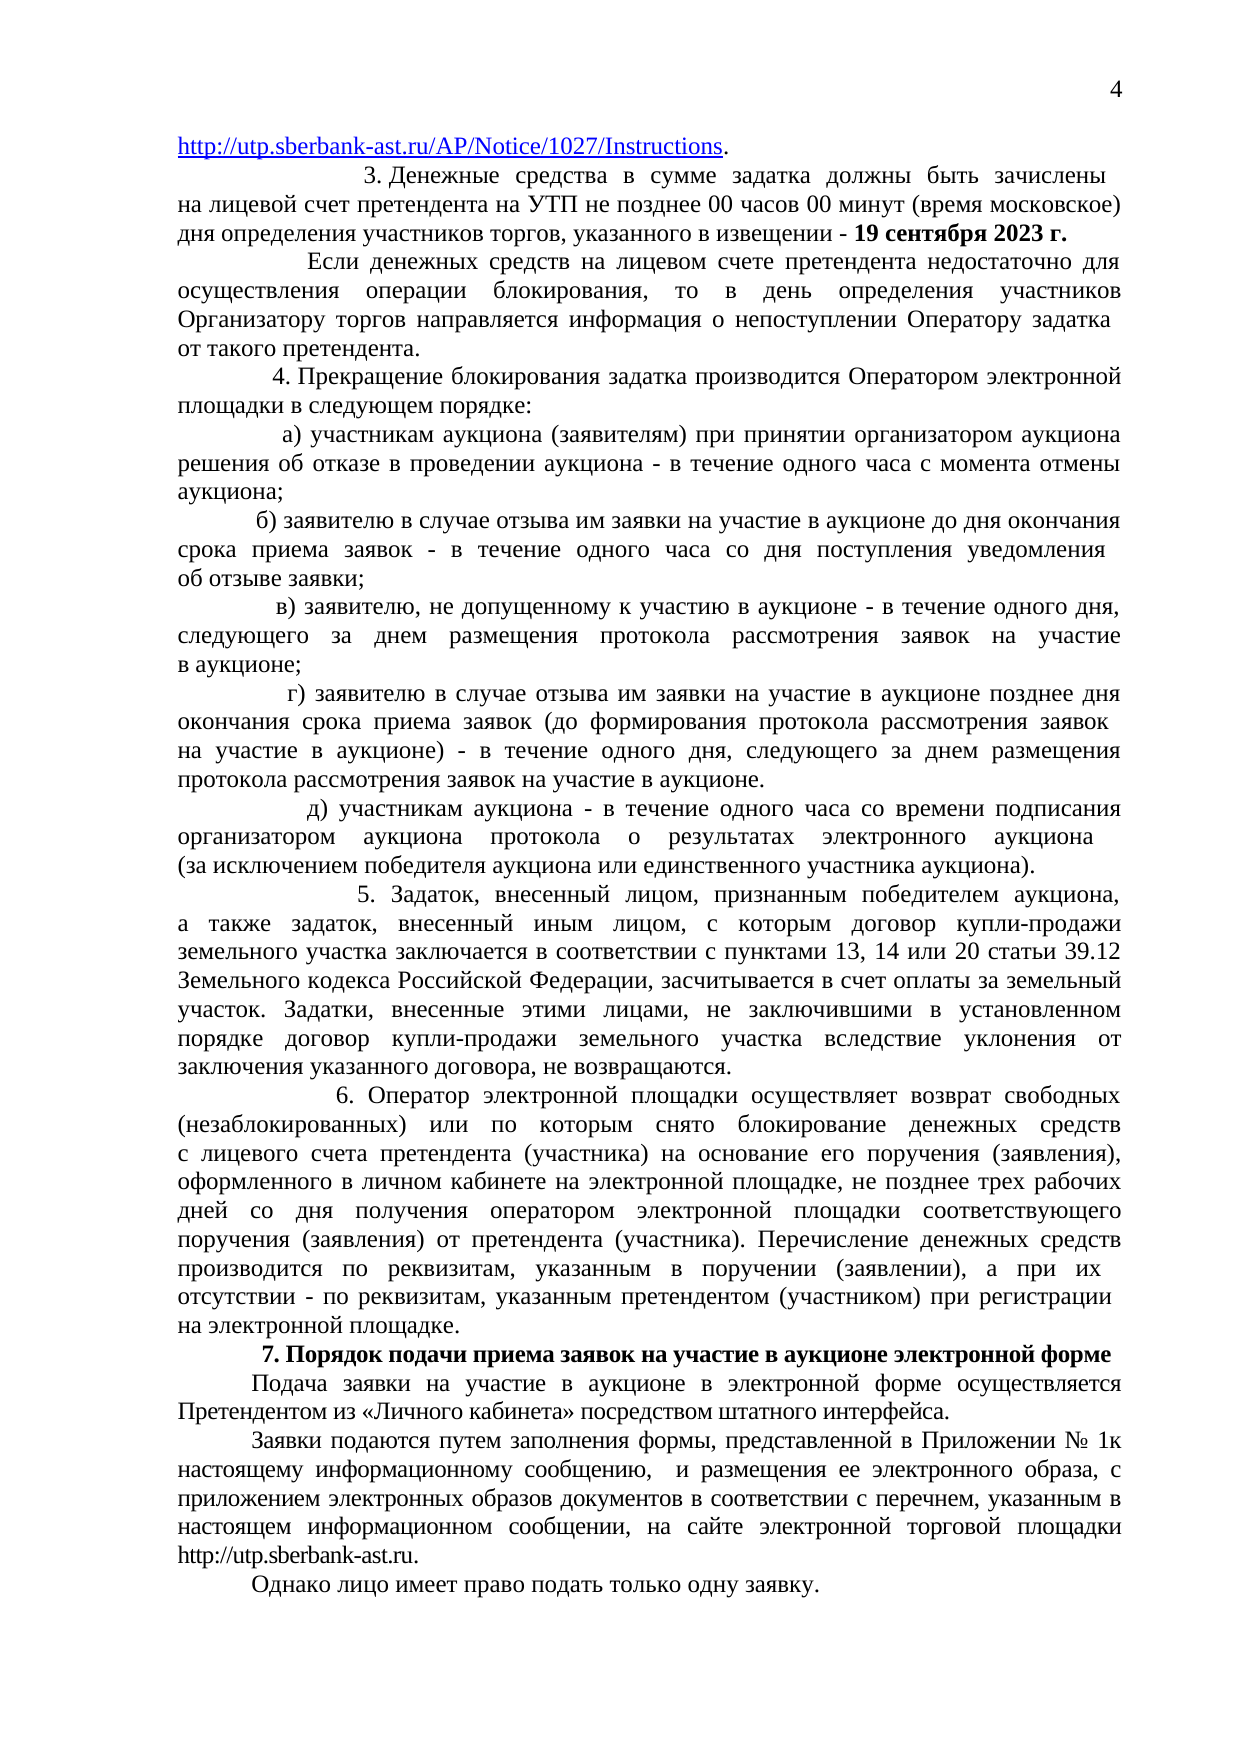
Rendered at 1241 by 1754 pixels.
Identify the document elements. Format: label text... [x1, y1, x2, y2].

text 6. Оператор электронной площадки осуществляет возврат свободных (незаблокированных) или по которым снято блокирование денежных средств с лицевого счета претендента (участника) на основание его поручения (заявления), оформленного в личном кабинете на электронной площадке, не позднее трех рабочих дней со дня получения оператором электронной площадки соответствующего поручения (заявления) от претендента (участника). Перечисление денежных средств производится по реквизитам, указанным в поручении (заявлении), а при их отсутствии - по реквизитам, указанным претендентом (участником) при регистрации на электронной площадке. [177, 1080, 1122, 1339]
text 5. Задаток, внесенный лицом, признанным победителем аукциона, а также задаток, внесенный иным лицом, с которым договор купли-продажи земельного участка заключается в соответствии с пунктами 13, 14 или 20 статьи 39.12 Земельного кодекса Российской Федерации, засчитывается в счет оплаты за земельный участок. Задатки, внесенные этими лицами, не заключившими в установленном порядке договор купли-продажи земельного участка вследствие уклонения от заключения указанного договора, не возвращаются. [177, 879, 1122, 1080]
text Однако лицо имеет право подать только одну заявку. [177, 1569, 1122, 1598]
text г) заявителю в случае отзыва им заявки на участие в аукционе позднее дня окончания срока приема заявок (до формирования протокола рассмотрения заявок на участие в аукционе) - в течение одного дня, следующего за днем размещения протокола рассмотрения заявок на участие в аукционе. [177, 678, 1122, 793]
text Заявки подаются путем заполнения формы, представленной в Приложении № 1к настоящему информационному сообщению, и размещения ее электронного образа, с приложением электронных образов документов в соответствии с перечнем, указанным в настоящем информационном сообщении, на сайте электронной торговой площадки http://utp.sberbank-ast.ru. [177, 1425, 1122, 1569]
text б) заявителю в случае отзыва им заявки на участие в аукционе до дня окончания срока приема заявок - в течение одного часа со дня поступления уведомления об отзыве заявки; [177, 505, 1122, 591]
text 3. Денежные средства в сумме задатка должны быть зачислены на лицевой счет претендента на УТП не позднее 00 часов 00 минут (время московское) дня определения участников торгов, указанного в извещении - 19 сентября 2023 г. [177, 160, 1122, 246]
text Подача заявки на участие в аукционе в электронной форме осуществляется Претендентом из «Личного кабинета» посредством штатного интерфейса. [177, 1368, 1122, 1425]
text 7. Порядок подачи приема заявок на участие в аукционе электронной форме [177, 1339, 1122, 1368]
text 4. Прекращение блокирования задатка производится Оператором электронной площадки в следующем порядке: [177, 361, 1122, 419]
text в) заявителю, не допущенному к участию в аукционе - в течение одного дня, следующего за днем размещения протокола рассмотрения заявок на участие в аукционе; [177, 591, 1122, 678]
text д) участникам аукциона - в течение одного часа со времени подписания организатором аукциона протокола о результатах электронного аукциона (за исключением победителя аукциона или единственного участника аукциона). [177, 793, 1122, 879]
text а) участникам аукциона (заявителям) при принятии организатором аукциона решения об отказе в проведении аукциона - в течение одного часа с момента отмены аукциона; [177, 419, 1122, 505]
text Если денежных средств на лицевом счете претендента недостаточно для осуществления операции блокирования, то в день определения участников Организатору торгов направляется информация о непоступлении Оператору задатка от такого претендента. [177, 246, 1122, 361]
text http://utp.sberbank-ast.ru/AP/Notice/1027/Instructions. [177, 131, 1122, 160]
